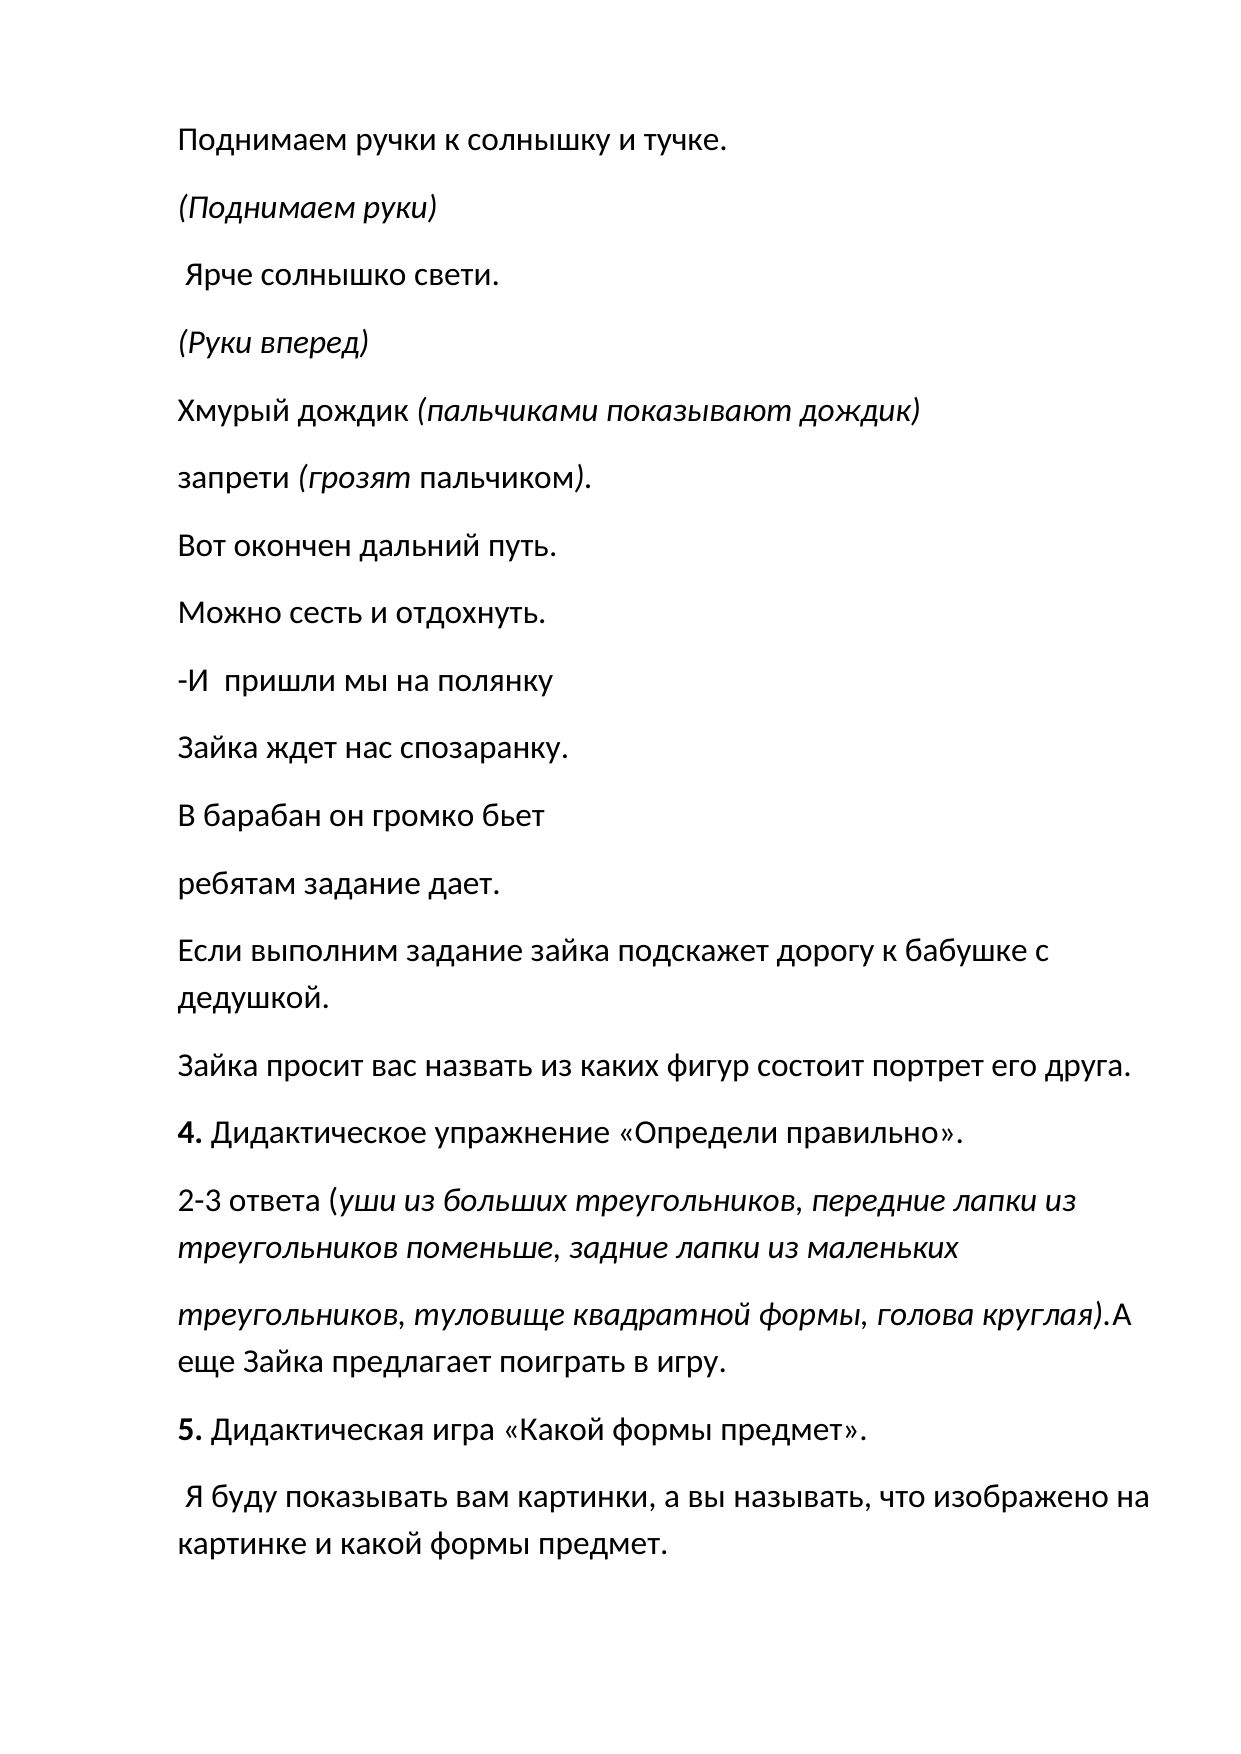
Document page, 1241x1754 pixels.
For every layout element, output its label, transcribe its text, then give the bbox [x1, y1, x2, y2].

text (Поднимаем руки) [177, 186, 1152, 226]
text Поднимаем ручки к солнышку и тучке. [177, 118, 1152, 159]
text Если выполним задание зайка подскажет дорогу к бабушке с дедушкой. [177, 929, 1152, 1017]
text Можно сесть и отдохнуть. [177, 591, 1152, 632]
text 2-3 ответа (уши из больших треугольников, передние лапки из треугольников поменьше, задние лапки из маленьких [177, 1179, 1152, 1266]
text (Руки вперед) [177, 321, 1152, 362]
text запрети (грозят пальчиком). [177, 456, 1152, 497]
text Хмурый дождик (пальчиками показывают дождик) [177, 388, 1152, 429]
text ребятам задание дает. [177, 862, 1152, 902]
text 5. Дидактическая игра «Какой формы предмет». [177, 1408, 1152, 1448]
text -И пришли мы на полянку [177, 659, 1152, 700]
text треугольников, туловище квадратной формы, голова круглая).А еще Зайка предлагает поиграть в игру. [177, 1293, 1152, 1381]
text Вот окончен дальний путь. [177, 524, 1152, 564]
text Я буду показывать вам картинки, а вы называть, что изображено на картинке и какой формы предмет. [177, 1475, 1152, 1563]
text Зайка ждет нас спозаранку. [177, 727, 1152, 767]
text Ярче солнышко свети. [177, 253, 1152, 294]
text Зайка просит вас назвать из каких фигур состоит портрет его друга. [177, 1044, 1152, 1084]
text 4. Дидактическое упражнение «Определи правильно». [177, 1111, 1152, 1152]
text В барабан он громко бьет [177, 794, 1152, 835]
